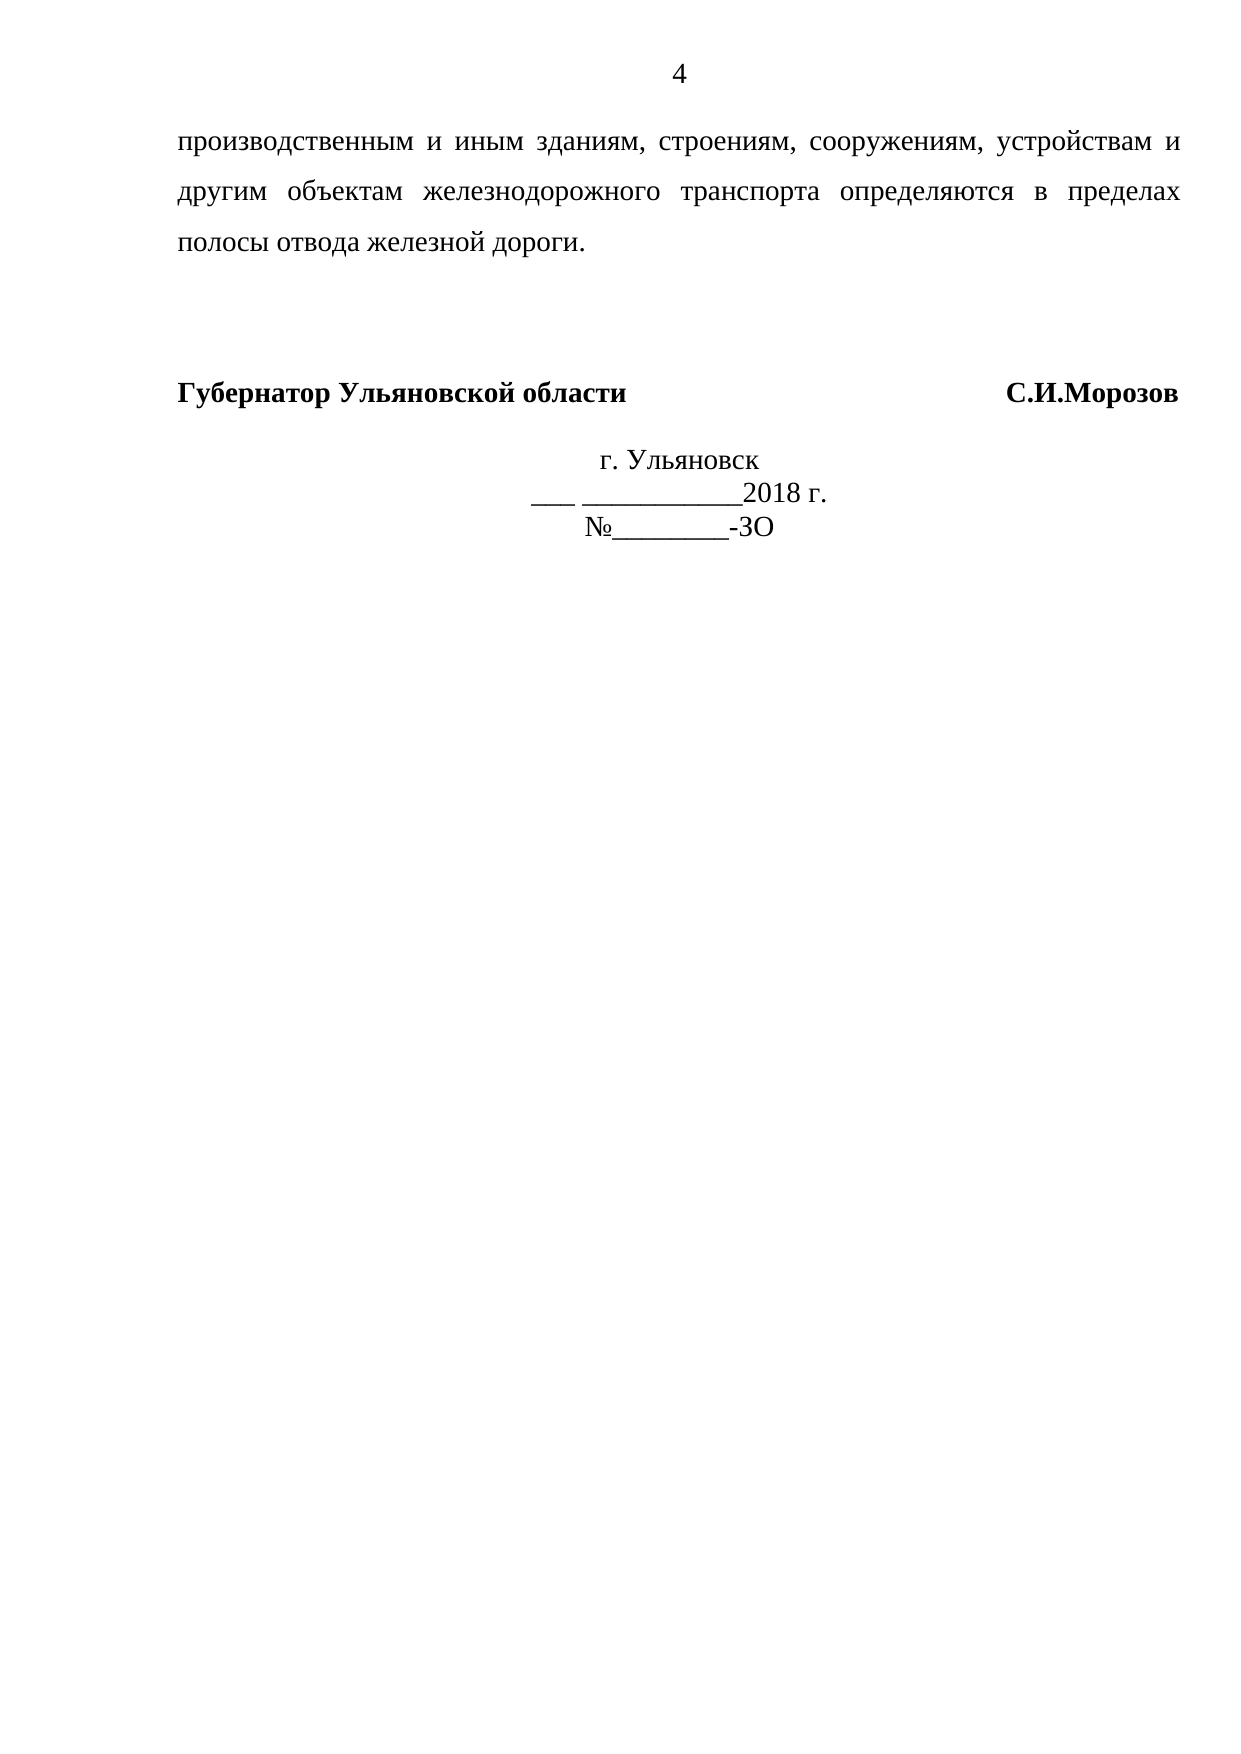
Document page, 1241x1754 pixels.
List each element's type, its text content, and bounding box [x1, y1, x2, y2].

text ___ ___________2018 г. [177, 475, 1181, 509]
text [177, 123, 1181, 257]
text г. Ульяновск [177, 442, 1181, 475]
text №________-ЗО [177, 509, 1181, 542]
text Губернатор Ульяновской области С.И.Морозов [177, 375, 1181, 408]
